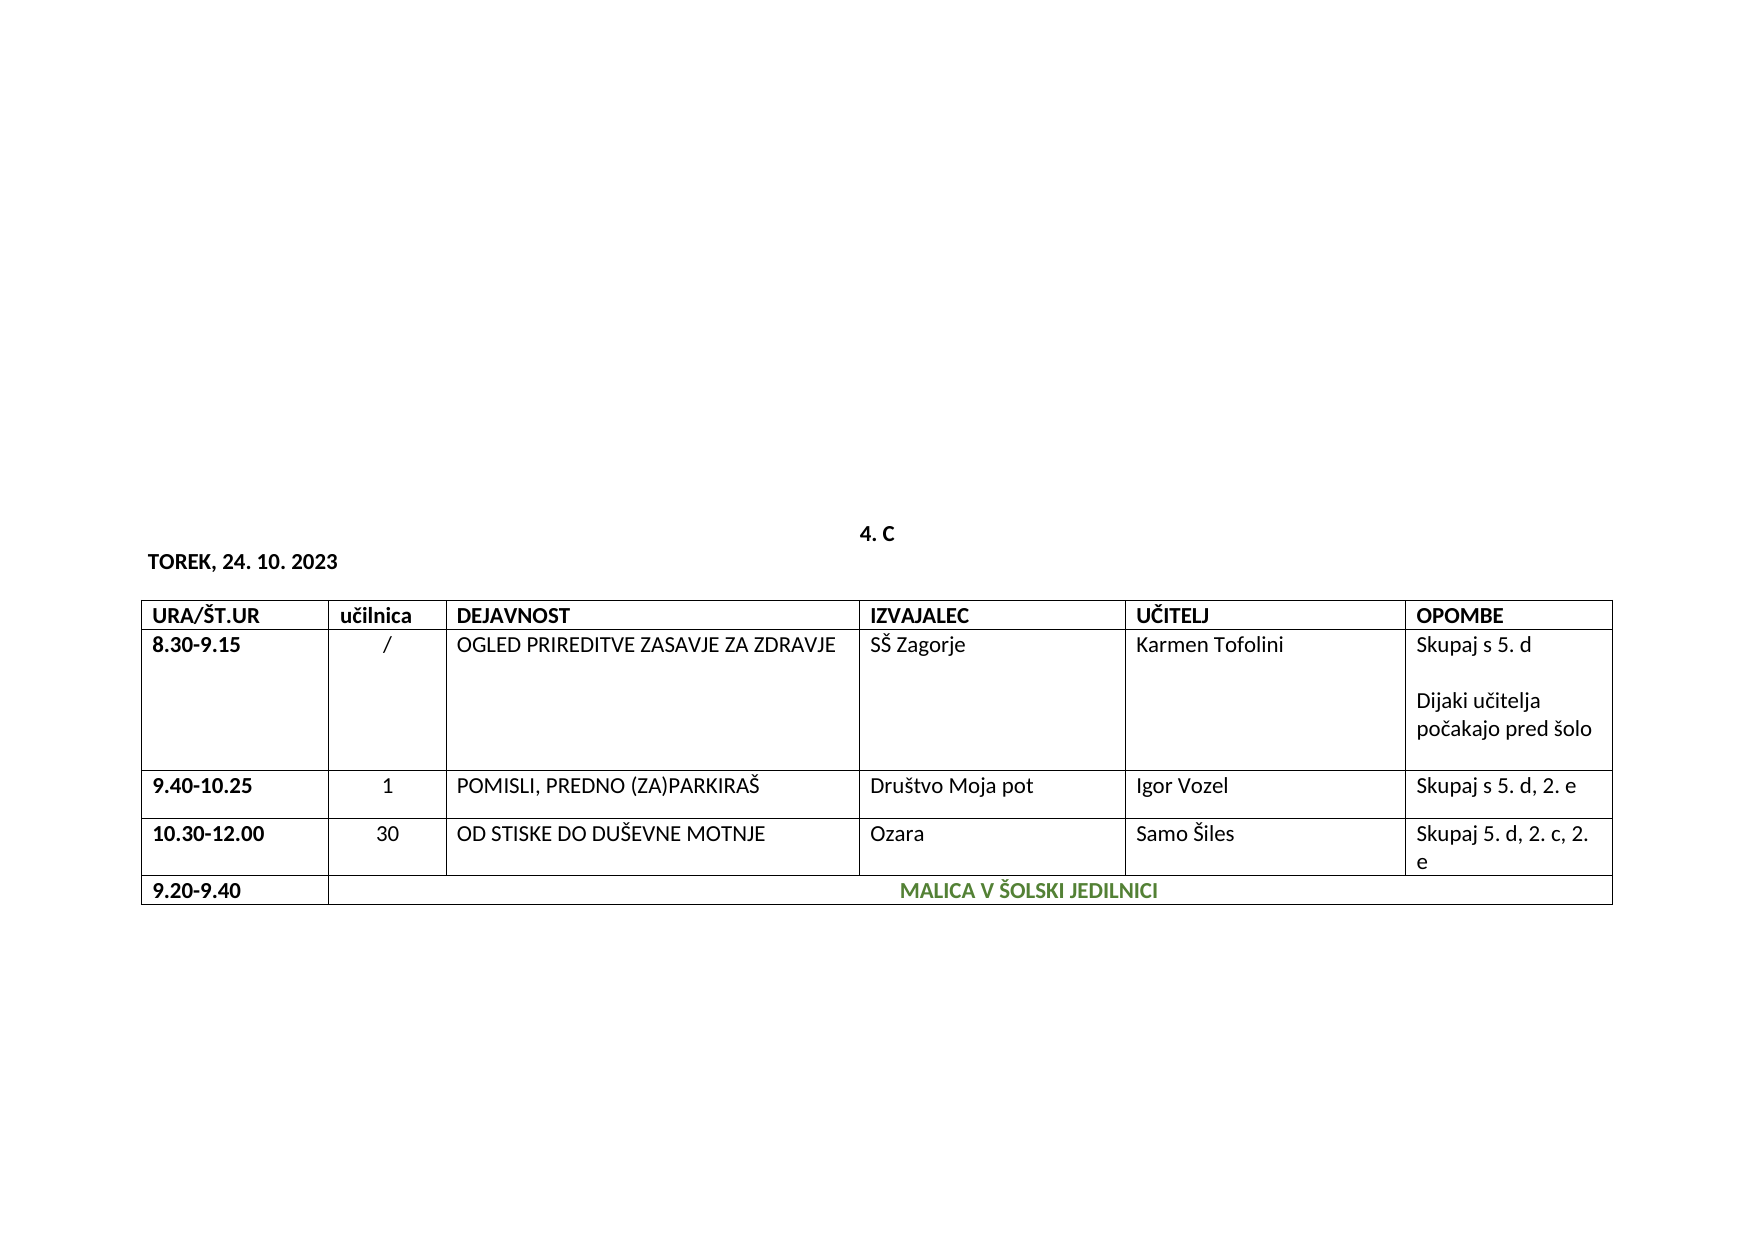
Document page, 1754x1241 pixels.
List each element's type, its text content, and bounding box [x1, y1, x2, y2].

table_cell Ozara [860, 819, 1125, 875]
table_cell 1 [329, 771, 446, 818]
table_cell / [329, 630, 446, 770]
table_cell 8.30-9.15 [142, 630, 328, 770]
table_cell 10.30-12.00 [142, 819, 328, 875]
table_cell Skupaj s 5. d, 2. e [1406, 771, 1612, 818]
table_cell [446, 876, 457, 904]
table_cell Igor Vozel [1126, 771, 1405, 818]
table_cell [435, 876, 446, 904]
table_cell Društvo Moja pot [860, 771, 1125, 818]
text TOREK, 24. 10. 2023 [148, 547, 1606, 575]
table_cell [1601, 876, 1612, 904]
table_cell Karmen Tofolini [1126, 630, 1405, 770]
table_cell POMISLI, PREDNO (ZA)PARKIRAŠ [447, 771, 859, 818]
table_cell 9.40-10.25 [142, 771, 328, 818]
table_cell SŠ Zagorje [860, 630, 1125, 770]
table_cell OGLED PRIREDITVE ZASAVJE ZA ZDRAVJE [447, 630, 859, 770]
text 4. C [148, 519, 1606, 547]
table_cell 30 [329, 819, 446, 875]
table_cell [329, 876, 340, 904]
table_cell OD STISKE DO DUŠEVNE MOTNJE [447, 819, 859, 875]
table_cell Samo Šiles [1126, 819, 1405, 875]
